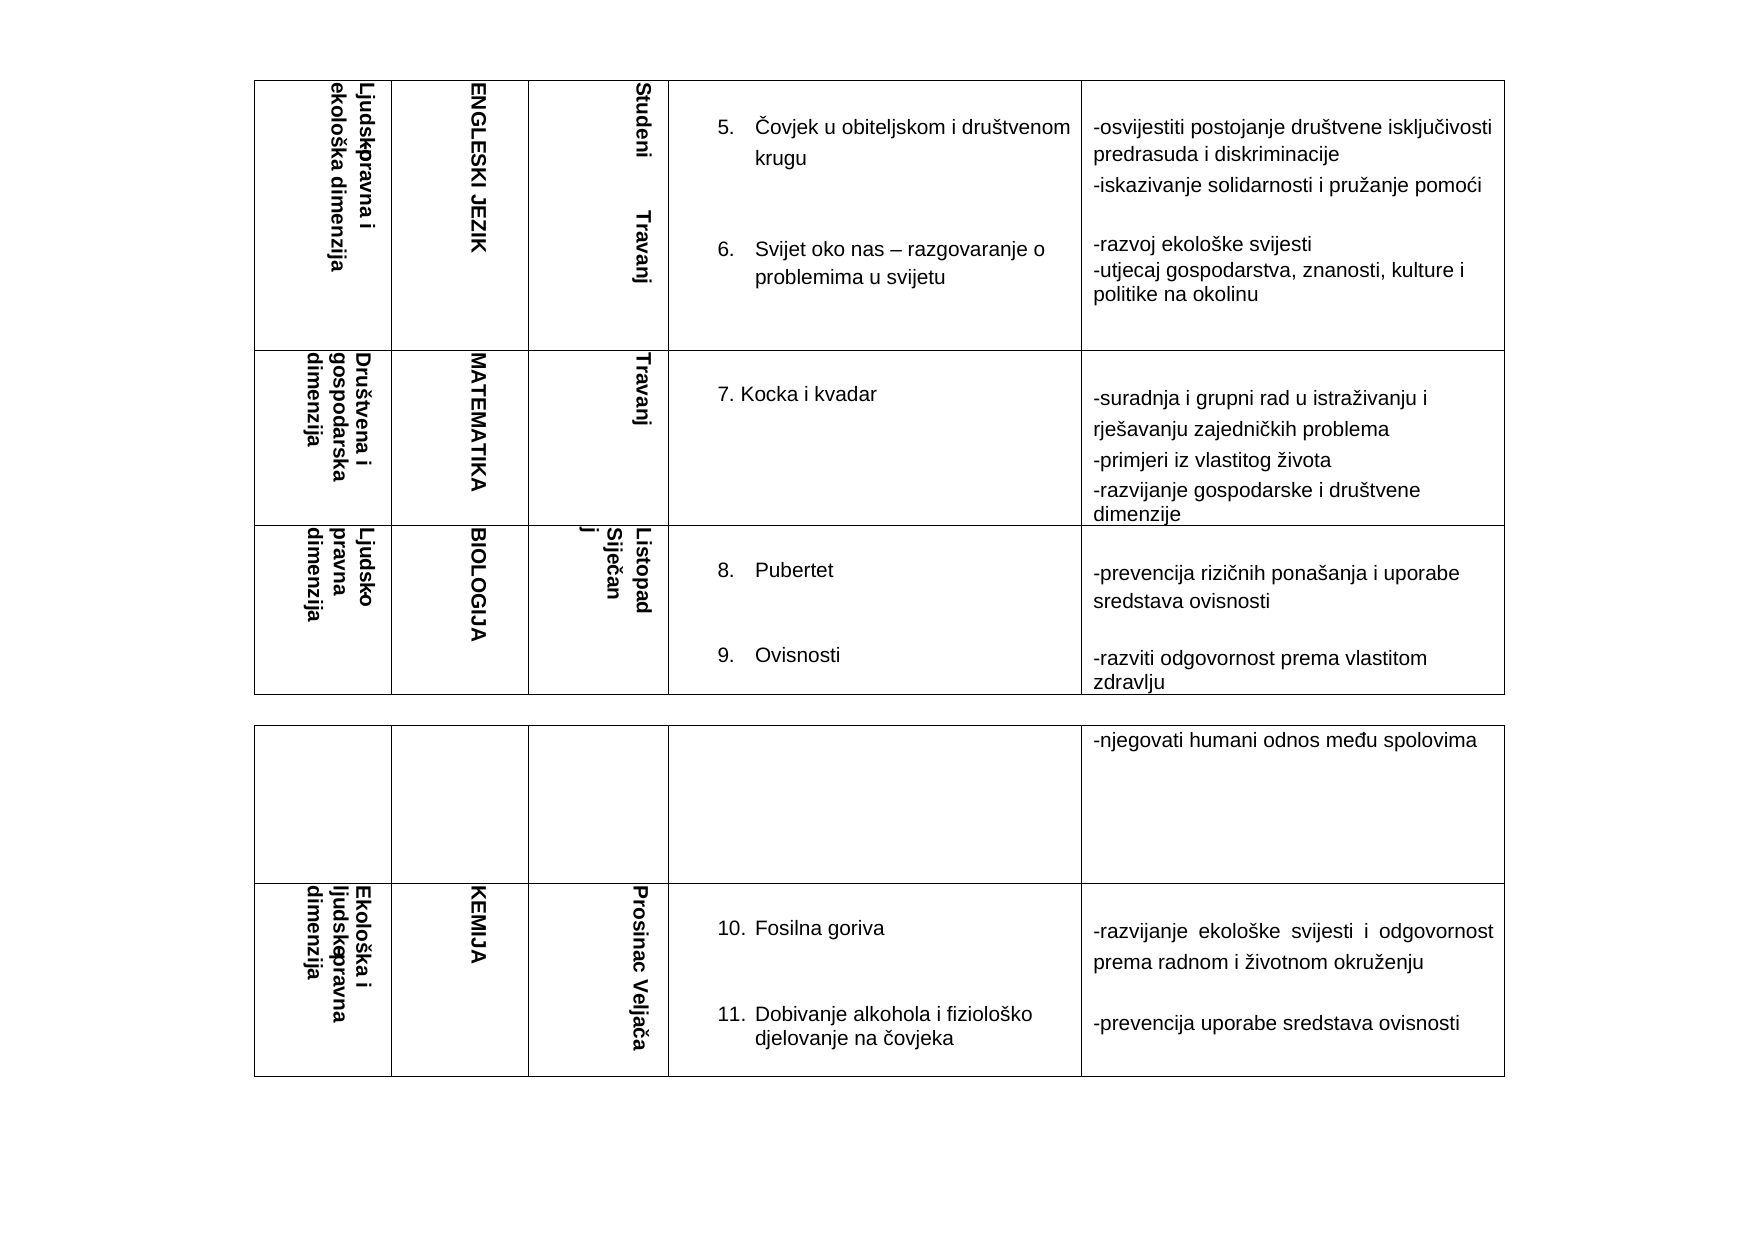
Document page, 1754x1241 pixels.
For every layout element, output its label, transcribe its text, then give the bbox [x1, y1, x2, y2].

table_header [392, 726, 528, 883]
table_cell [392, 81, 528, 350]
table_header [529, 726, 668, 883]
table_cell [255, 351, 391, 525]
table_cell [392, 884, 528, 1076]
table_cell -suradnja i grupni rad u istraživanju i rješavanju zajedničkih problema -primjeri iz vlastitog života -razvijanje gospodarske i društvene dimenzije [1082, 351, 1504, 525]
table_cell [255, 884, 391, 1076]
table_cell 7. Kocka i kvadar [669, 351, 1081, 525]
table_cell [529, 884, 668, 1076]
table_cell [529, 526, 668, 694]
table_cell -prevencija rizičnih ponašanja i uporabe sredstava ovisnosti -razviti odgovornost prema vlastitom zdravlju [1082, 526, 1504, 694]
table_cell Čovjek u obiteljskom i društvenom krugu Svijet oko nas – razgovaranje o problemima u svijetu [669, 81, 1081, 350]
table_header -njegovati humani odnos među spolovima [1082, 726, 1504, 883]
table_cell [529, 351, 668, 525]
table_cell [529, 81, 668, 350]
table_cell -razvijanje ekološke svijesti i odgovornost prema radnom i životnom okruženju -prevencija uporabe sredstava ovisnosti [1082, 884, 1504, 1076]
table_cell [255, 526, 391, 694]
table_cell Pubertet Ovisnosti [669, 526, 1081, 694]
table_header [255, 726, 391, 883]
table_cell -osvijestiti postojanje društvene isključivosti predrasuda i diskriminacije -iskazivanje solidarnosti i pružanje pomoći -razvoj ekološke svijesti -utjecaj gospodarstva, znanosti, kulture i politike na okolinu [1082, 81, 1504, 350]
table_cell [255, 81, 391, 350]
table_cell [392, 351, 528, 525]
table_header [669, 726, 1081, 883]
table_cell Fosilna goriva Dobivanje alkohola i fiziološko djelovanje na čovjeka [669, 884, 1081, 1076]
table_cell [392, 526, 528, 694]
